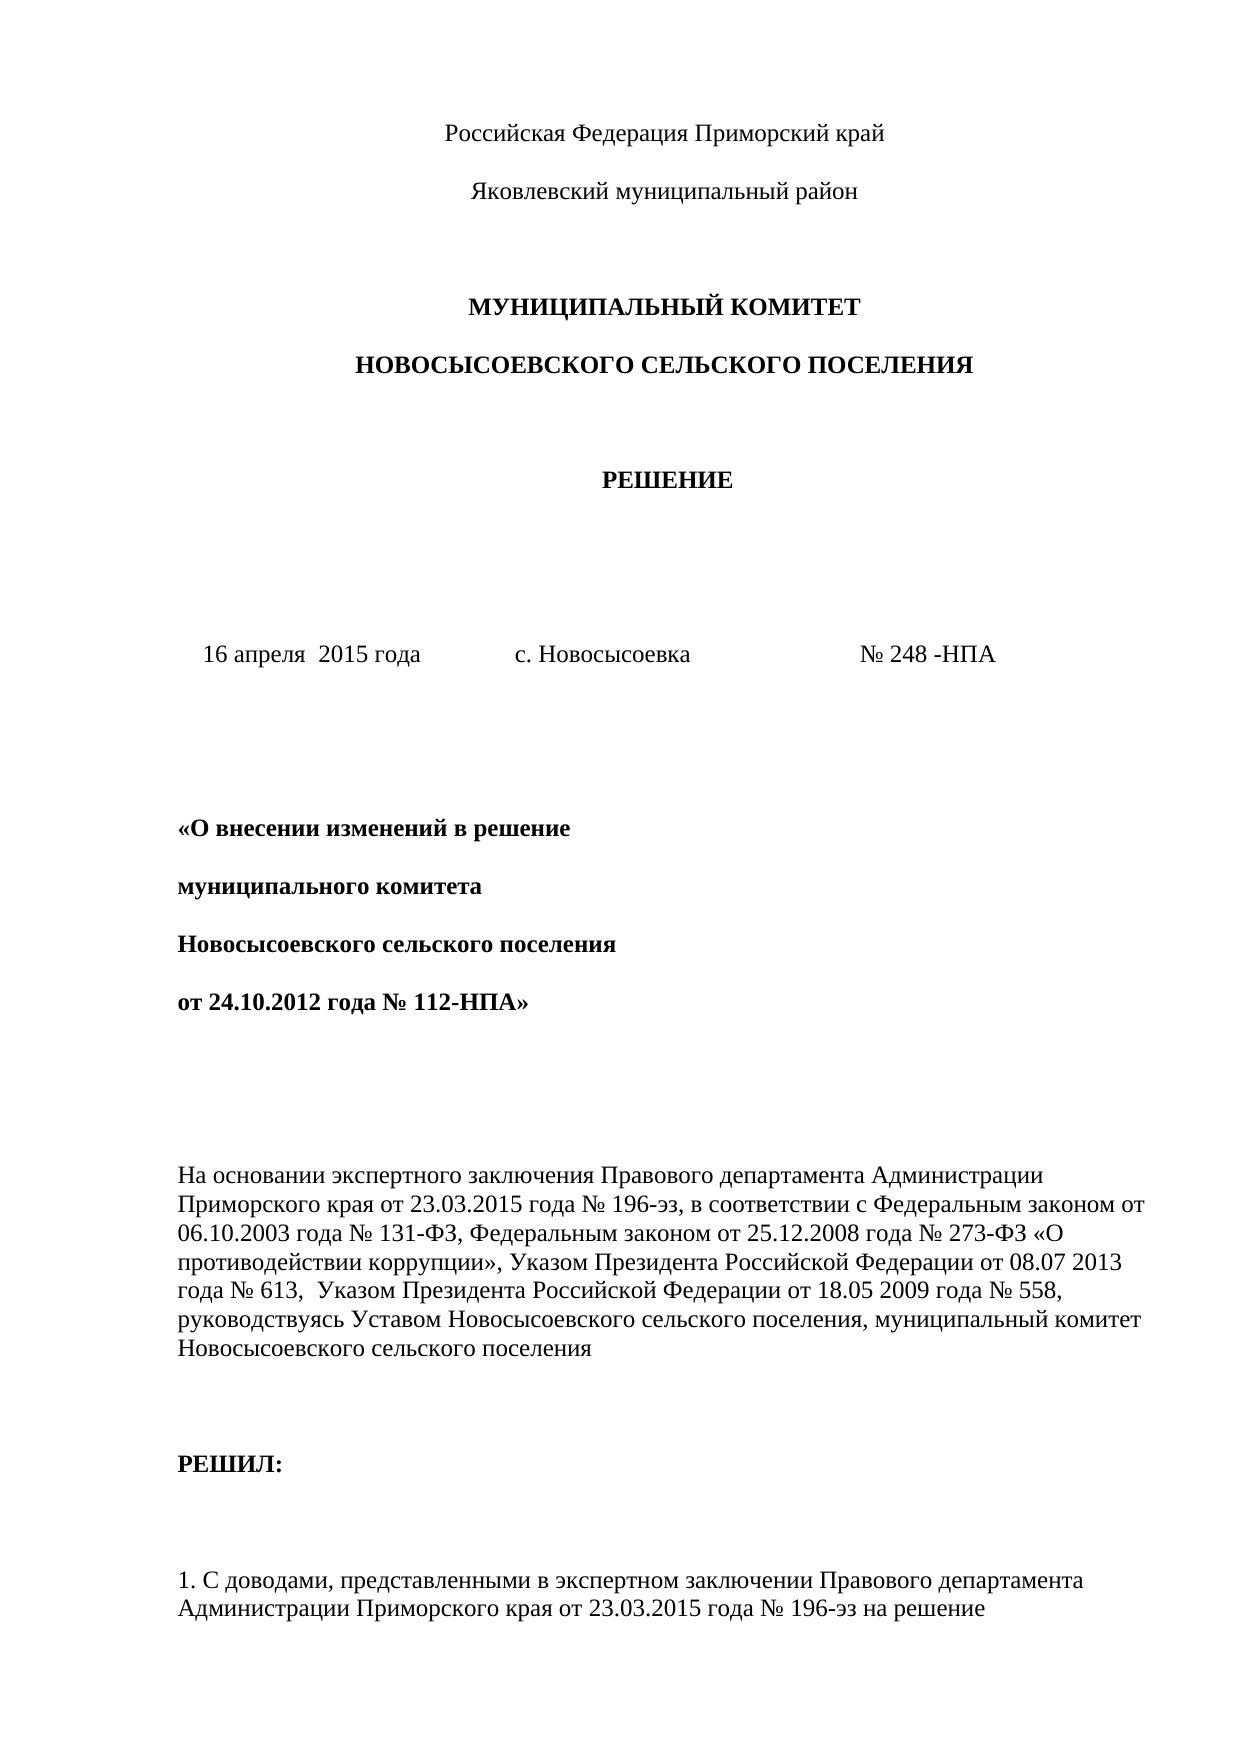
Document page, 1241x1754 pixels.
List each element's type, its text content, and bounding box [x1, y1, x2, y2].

text РЕШИЛ: [177, 1449, 1152, 1478]
text от 24.10.2012 года № 112-НПА» [177, 987, 1152, 1016]
text Российская Федерация Приморский край [177, 118, 1152, 147]
text НОВОСЫСОЕВСКОГО СЕЛЬСКОГО ПОСЕЛЕНИЯ [177, 350, 1152, 378]
text На основании экспертного заключения Правового департамента Администрации Приморского края от 23.03.2015 года № 196-эз, в соответствии с Федеральным законом от 06.10.2003 года № 131-ФЗ, Федеральным законом от 25.12.2008 года № 273-ФЗ «О противодействии коррупции», Указом Президента Российской Федерации от 08.07 2013 года № 613, Указом Президента Российской Федерации от 18.05 2009 года № 558, руководствуясь Уставом Новосысоевского сельского поселения, муниципальный комитет Новосысоевского сельского поселения [177, 1161, 1152, 1362]
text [177, 1565, 1152, 1622]
text РЕШЕНИЕ [177, 466, 1152, 494]
text муниципального комитета [177, 871, 1152, 900]
text Новосысоевского сельского поселения [177, 929, 1152, 958]
text МУНИЦИПАЛЬНЫЙ КОМИТЕТ [177, 292, 1152, 321]
text «О внесении изменений в решение [177, 813, 1152, 842]
text 16 апреля 2015 года с. Новосысоевка № 248 -НПА [177, 639, 1152, 668]
text Яковлевский муниципальный район [177, 176, 1152, 205]
